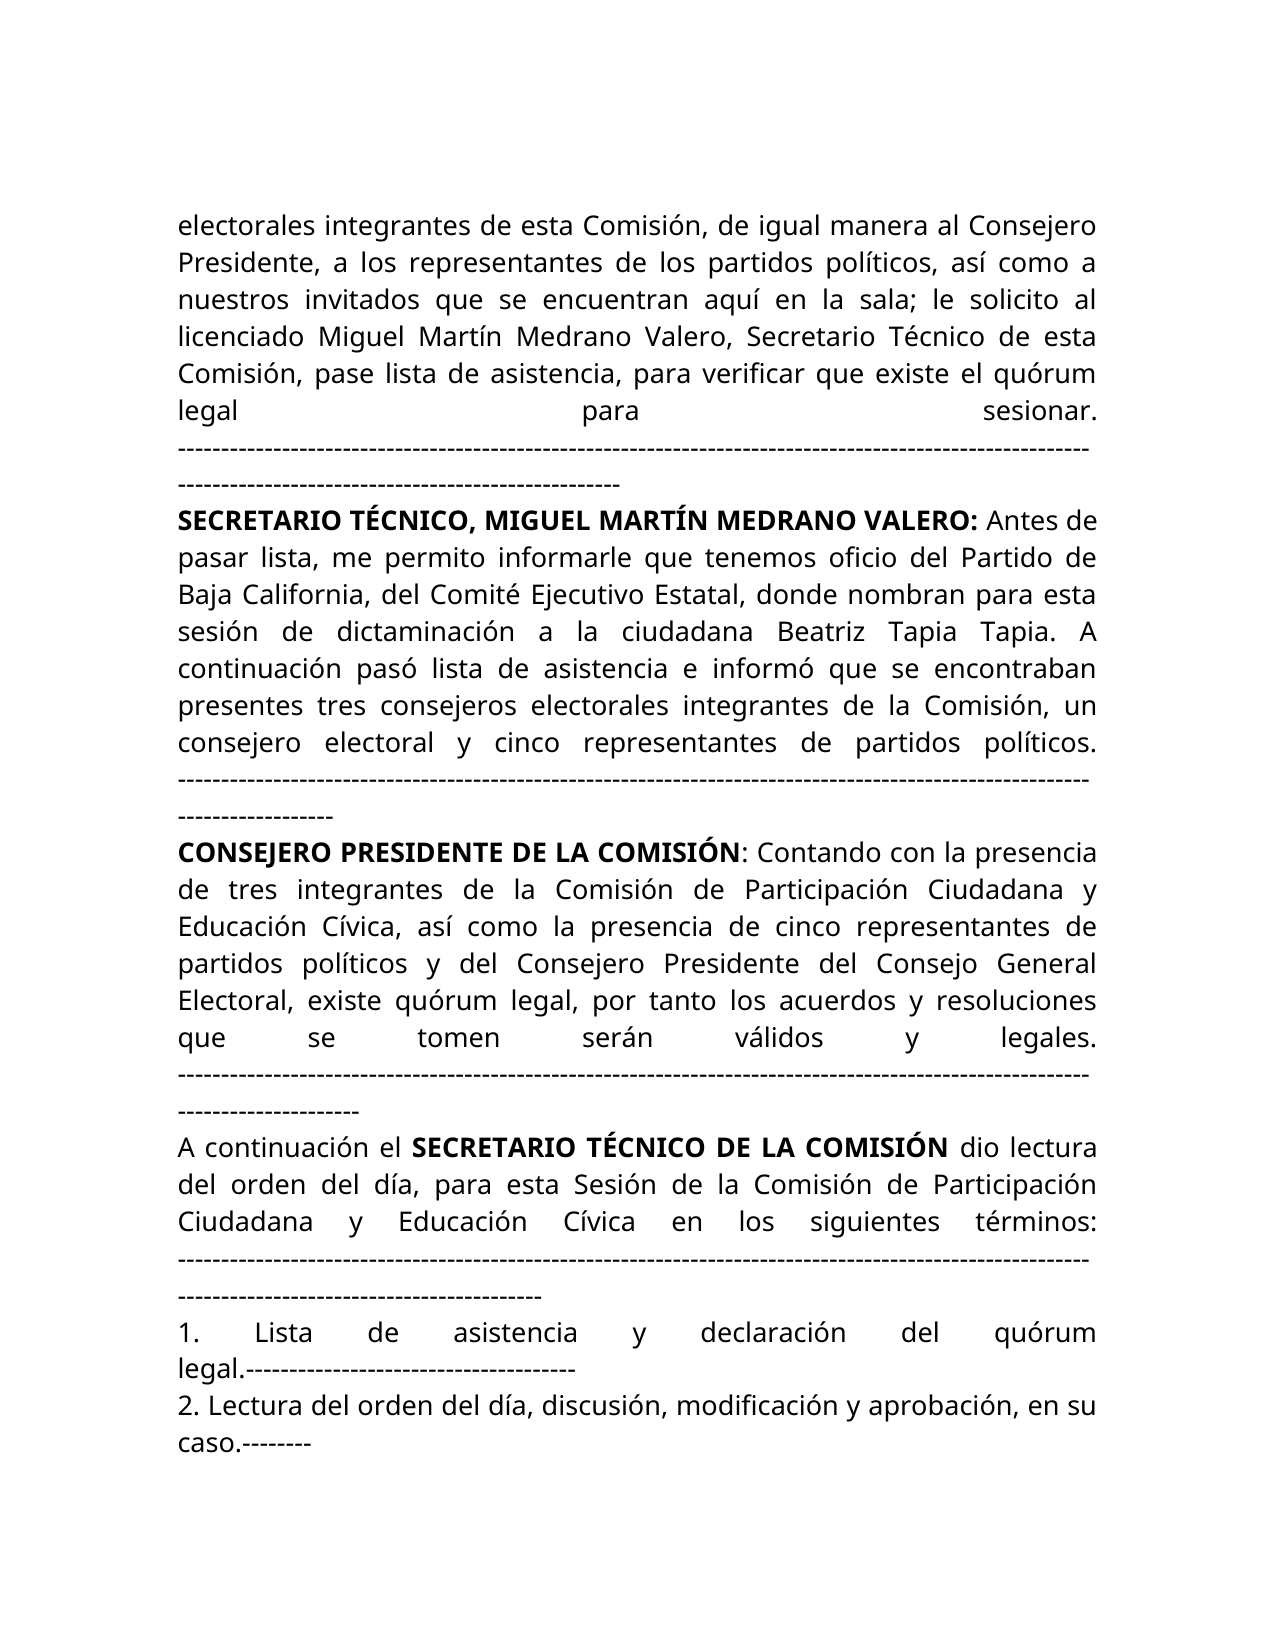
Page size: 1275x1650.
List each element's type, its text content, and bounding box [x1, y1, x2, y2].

text CONSEJERO PRESIDENTE DE LA COMISIÓN: Contando con la presencia de tres integrantes de la Comisión de Participación Ciudadana y Educación Cívica, así como la presencia de cinco representantes de partidos políticos y del Consejero Presidente del Consejo General Electoral, existe quórum legal, por tanto los acuerdos y resoluciones que se tomen serán válidos y legales. ------------------------------------------------------------------------------------------------------------------------------ [177, 834, 1098, 1129]
text 2. Lectura del orden del día, discusión, modificación y aprobación, en su caso.-------- [177, 1387, 1098, 1461]
text SECRETARIO TÉCNICO, MIGUEL MARTÍN MEDRANO VALERO: Antes de pasar lista, me permito informarle que tenemos oficio del Partido de Baja California, del Comité Ejecutivo Estatal, donde nombran para esta sesión de dictaminación a la ciudadana Beatriz Tapia Tapia. A continuación pasó lista de asistencia e informó que se encontraban presentes tres consejeros electorales integrantes de la Comisión, un consejero electoral y cinco representantes de partidos políticos. --------------------------------------------------------------------------------------------------------------------------- [177, 502, 1098, 834]
text 1. Lista de asistencia y declaración del quórum legal.-------------------------------------- [177, 1313, 1098, 1387]
text A continuación el SECRETARIO TÉCNICO DE LA COMISIÓN dio lectura del orden del día, para esta Sesión de la Comisión de Participación Ciudadana y Educación Cívica en los siguientes términos: --------------------------------------------------------------------------------------------------------------------------------------------------- [177, 1129, 1098, 1313]
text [177, 207, 1098, 502]
